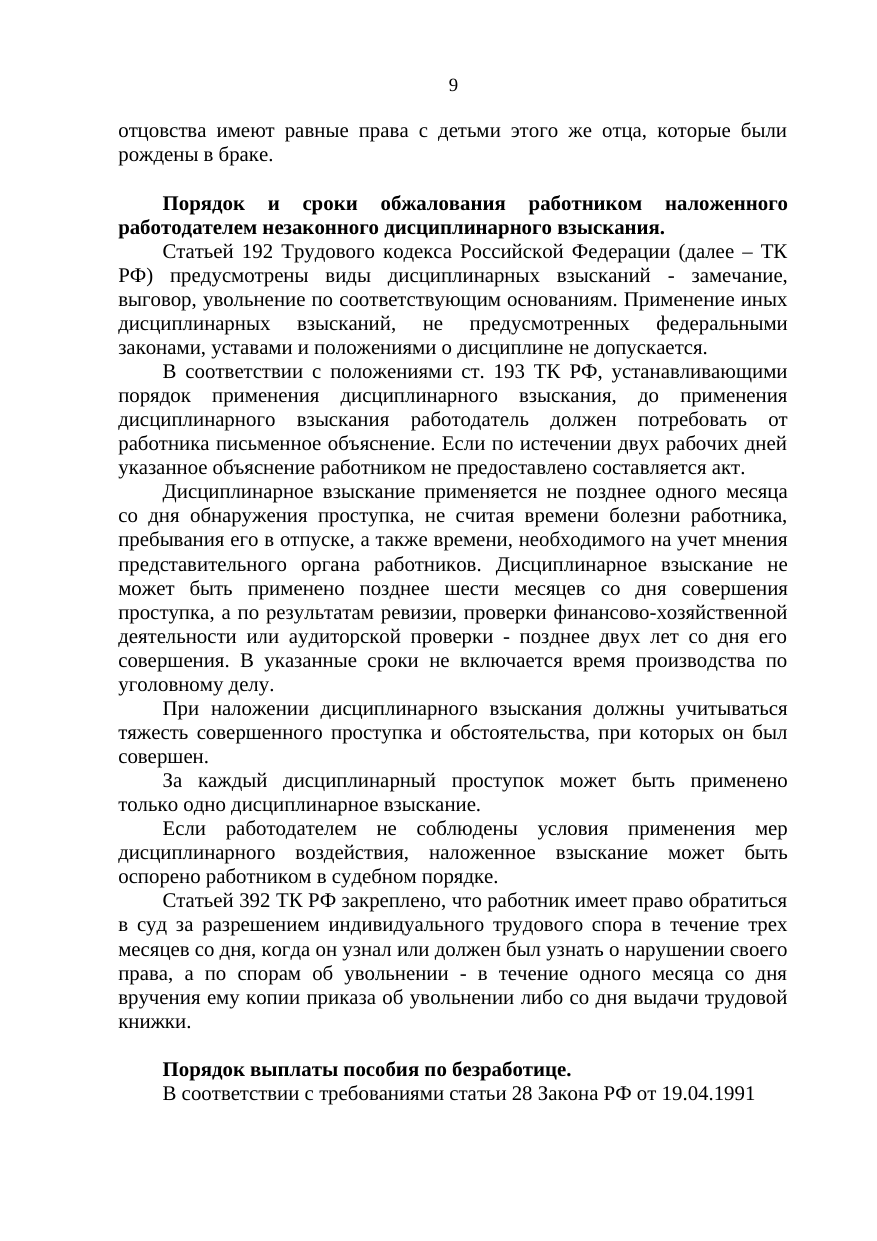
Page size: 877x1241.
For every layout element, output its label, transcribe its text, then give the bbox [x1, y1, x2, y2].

text В соответствии с положениями ст. 193 ТК РФ, устанавливающими порядок применения дисциплинарного взыскания, до применения дисциплинарного взыскания работодатель должен потребовать от работника письменное объяснение. Если по истечении двух рабочих дней указанное объяснение работником не предоставлено составляется акт. [118, 359, 788, 479]
text Статьей 392 ТК РФ закреплено, что работник имеет право обратиться в суд за разрешением индивидуального трудового спора в течение трех месяцев со дня, когда он узнал или должен был узнать о нарушении своего права, а по спорам об увольнении - в течение одного месяца со дня вручения ему копии приказа об увольнении либо со дня выдачи трудовой книжки. [118, 888, 788, 1033]
text В соответствии с требованиями статьи 28 Закона РФ от 19.04.1991 [118, 1081, 788, 1105]
text За каждый дисциплинарный проступок может быть применено только одно дисциплинарное взыскание. [118, 768, 788, 816]
text Порядок выплаты пособия по безработице. [118, 1057, 788, 1081]
text Порядок и сроки обжалования работником наложенного работодателем незаконного дисциплинарного взыскания. [118, 191, 788, 239]
text Дисциплинарное взыскание применяется не позднее одного месяца со дня обнаружения проступка, не считая времени болезни работника, пребывания его в отпуске, а также времени, необходимого на учет мнения представительного органа работников. Дисциплинарное взыскание не может быть применено позднее шести месяцев со дня совершения проступка, а по результатам ревизии, проверки финансово-хозяйственной деятельности или аудиторской проверки - позднее двух лет со дня его совершения. В указанные сроки не включается время производства по уголовному делу. [118, 479, 788, 696]
text Статьей 192 Трудового кодекса Российской Федерации (далее – ТК РФ) предусмотрены виды дисциплинарных взысканий - замечание, выговор, увольнение по соответствующим основаниям. Применение иных дисциплинарных взысканий, не предусмотренных федеральными законами, уставами и положениями о дисциплине не допускается. [118, 239, 788, 359]
text При наложении дисциплинарного взыскания должны учитываться тяжесть совершенного проступка и обстоятельства, при которых он был совершен. [118, 696, 788, 768]
text Если работодателем не соблюдены условия применения мер дисциплинарного воздействия, наложенное взыскание может быть оспорено работником в судебном порядке. [118, 816, 788, 888]
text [118, 118, 788, 166]
